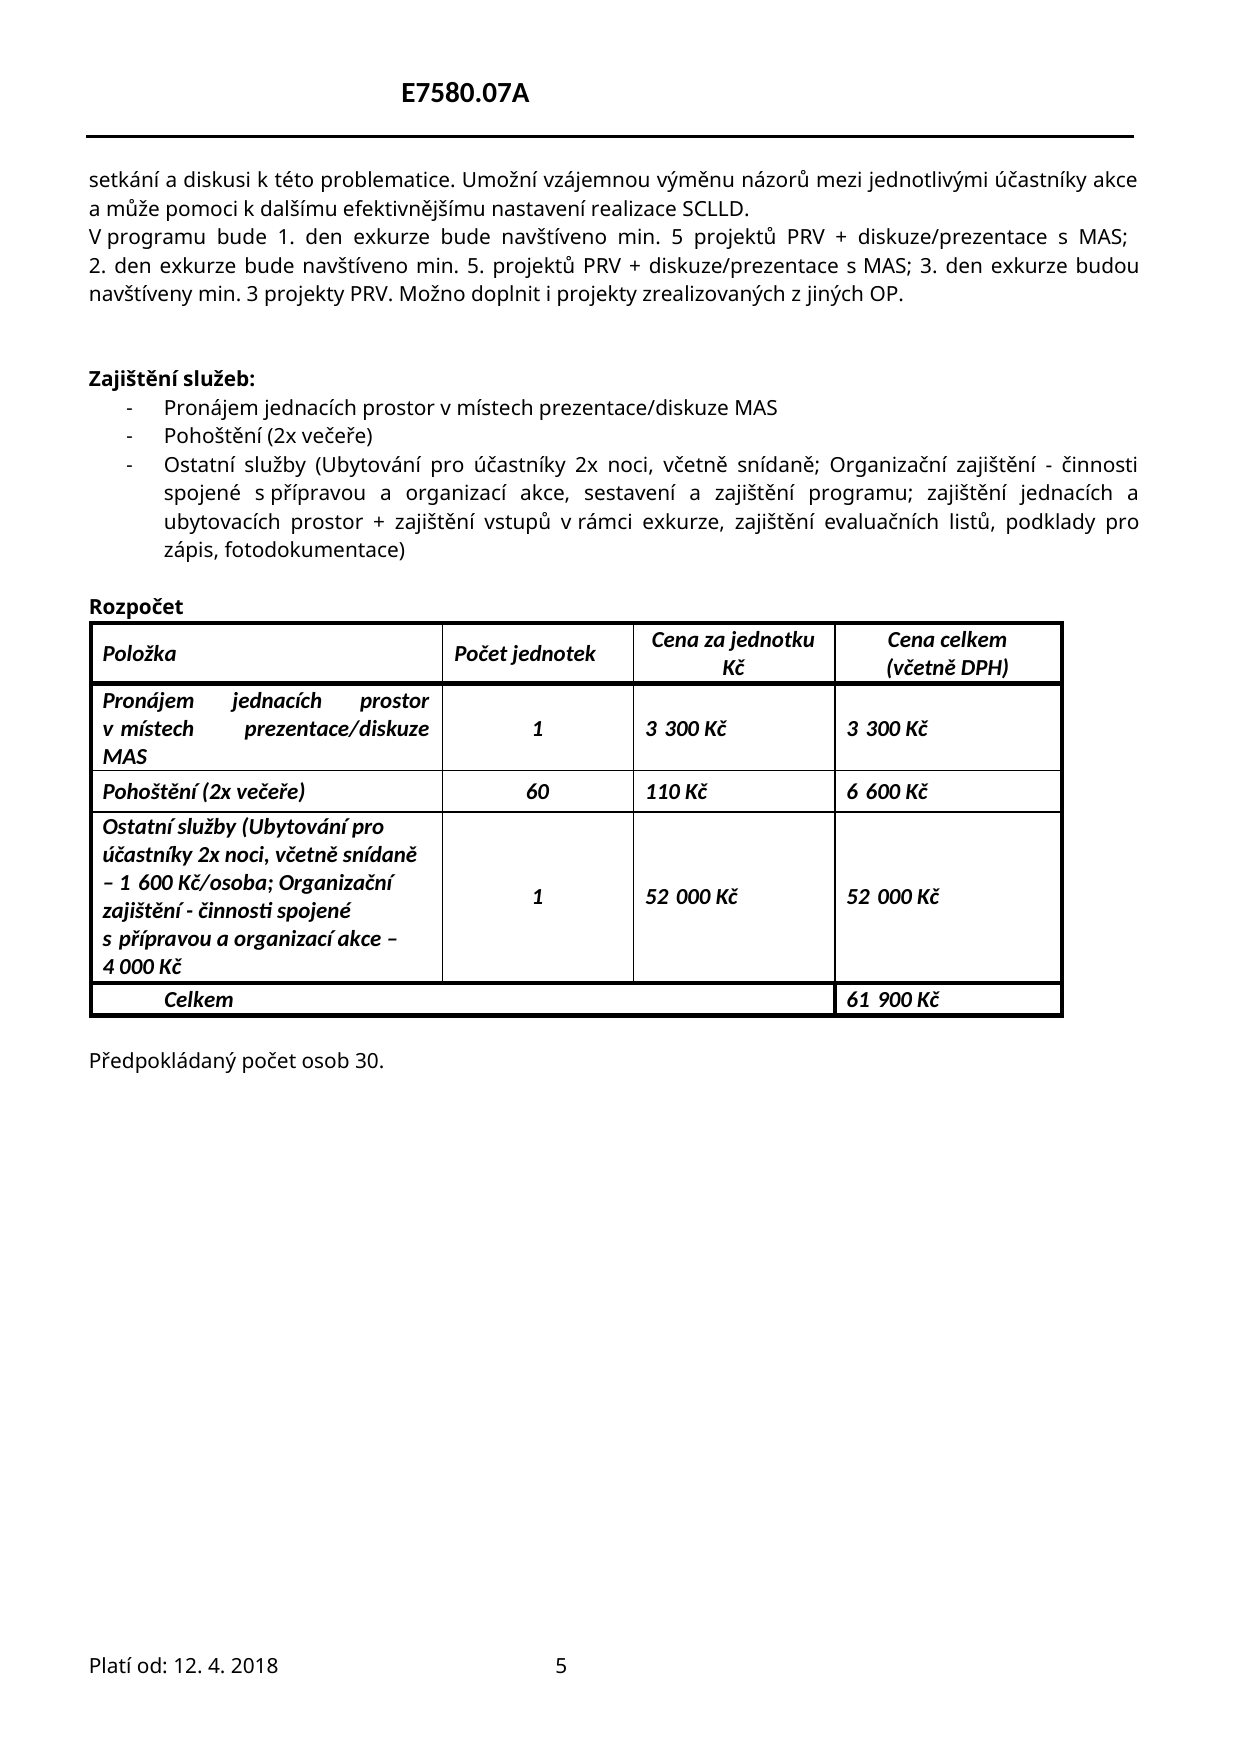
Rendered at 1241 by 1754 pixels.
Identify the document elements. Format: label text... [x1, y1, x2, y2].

table_cell Pohoštění (2x večeře) [93, 771, 442, 811]
table_cell 60 [443, 771, 633, 811]
list Pohoštění (2x večeře) [126, 421, 1140, 450]
table_header Cena za jednotku Kč [634, 625, 834, 681]
table_header Cena celkem (včetně DPH) [836, 625, 1060, 681]
text Předpokládaný počet osob 30. [89, 1046, 1140, 1075]
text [89, 166, 1140, 222]
table_header Položka [93, 625, 442, 681]
table_cell 1 [443, 813, 633, 981]
table_cell 1 [443, 686, 633, 770]
table_cell 110 Kč [634, 771, 834, 811]
text V programu bude 1. den exkurze bude navštíveno min. 5 projektů PRV + diskuze/prezentace s MAS; 2. den exkurze bude navštíveno min. 5. projektů PRV + diskuze/prezentace s MAS; 3. den exkurze budou navštíveny min. 3 projekty PRV. Možno doplnit i projekty zrealizovaných z jiných OP. [89, 222, 1140, 308]
text Zajištění služeb: [89, 364, 1140, 393]
table_cell 3 300 Kč [836, 686, 1060, 770]
table_header Počet jednotek [443, 625, 633, 681]
table_cell Pronájem jednacích prostor v místech prezentace/diskuze MAS [93, 686, 442, 770]
table_cell 61 900 Kč [837, 985, 1060, 1013]
table_cell 6 600 Kč [836, 771, 1060, 811]
text Rozpočet [89, 592, 1140, 621]
table_cell Ostatní služby (Ubytování pro účastníky 2x noci, včetně snídaně – 1 600 Kč/osoba; Organizační zajištění - činnosti spojené s přípravou a organizací akce – 4 000 Kč [93, 813, 442, 981]
list Pronájem jednacích prostor v místech prezentace/diskuze MAS [126, 393, 1140, 421]
table_cell 3 300 Kč [634, 686, 834, 770]
table_cell Celkem [93, 985, 833, 1013]
list Ostatní služby (Ubytování pro účastníky 2x noci, včetně snídaně; Organizační zajištění - činnosti spojené s přípravou a organizací akce, sestavení a zajištění programu; zajištění jednacích a ubytovacích prostor + zajištění vstupů v rámci exkurze, zajištění evaluačních listů, podklady pro zápis, fotodokumentace) [126, 450, 1140, 564]
table_cell 52 000 Kč [634, 813, 834, 981]
table_cell 52 000 Kč [836, 813, 1060, 981]
